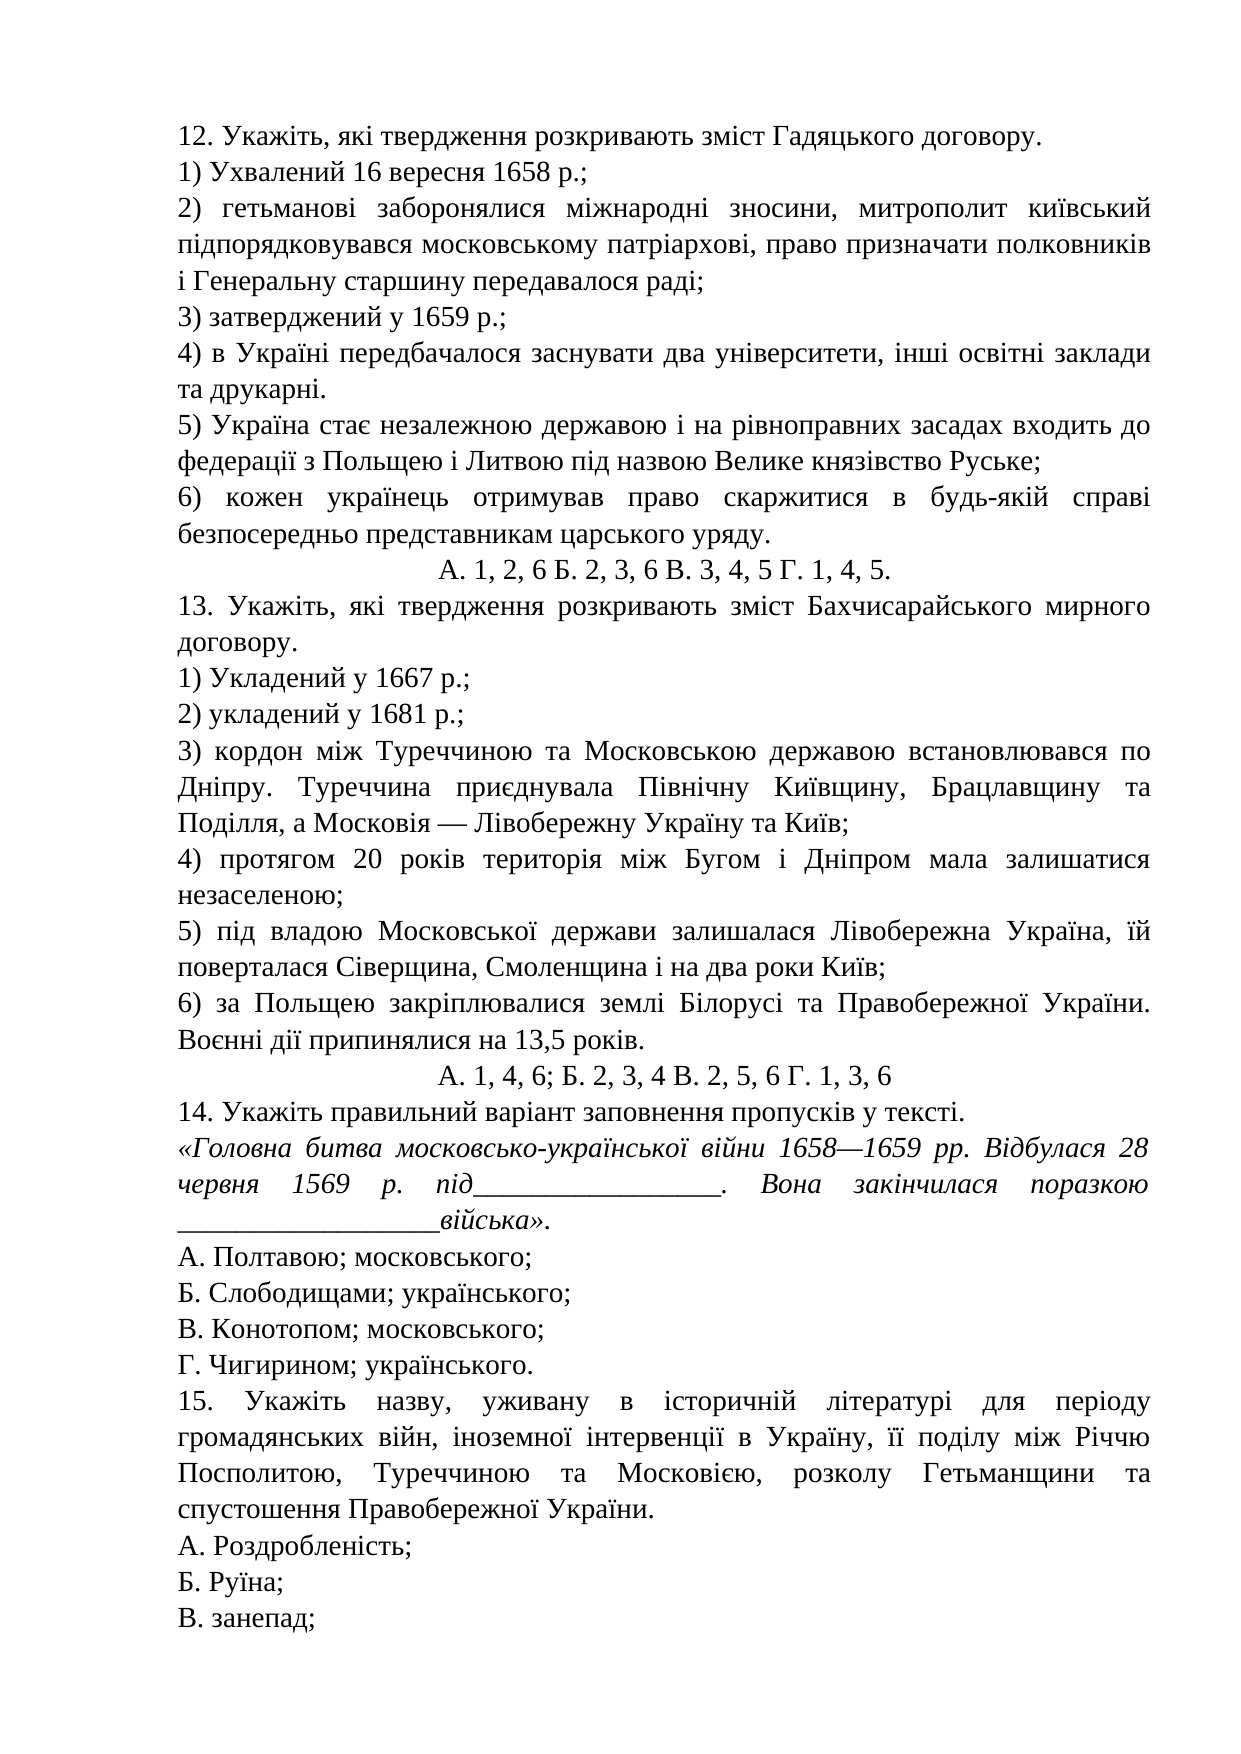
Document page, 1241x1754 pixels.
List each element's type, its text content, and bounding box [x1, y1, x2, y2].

text А. Полтавою; московського; [177, 1239, 1152, 1272]
text 2) укладений у 1681 p.; [177, 696, 1152, 730]
text В. занепад; [177, 1600, 1152, 1634]
text 1) Укладений у 1667 p.; [177, 660, 1152, 694]
text 5) Україна стає незалежною державою і на рівноправних засадах входить до федерації з Польщею і Литвою під назвою Велике князівство Руське; [177, 407, 1152, 477]
text 15. Укажіть назву, уживану в історичній літературі для періоду громадянських війн, іноземної інтервенції в Україну, її поділу між Річчю Посполитою, Туреччиною та Московією, розколу Гетьманщини та спустошення Правобережної України. [177, 1383, 1152, 1525]
text А. 1, 2, 6 Б. 2, 3, 6 В. 3, 4, 5 Г. 1, 4, 5. [177, 552, 1152, 585]
text А. 1, 4, 6; Б. 2, 3, 4 В. 2, 5, 6 Г. 1, 3, 6 [177, 1058, 1152, 1091]
text 6) за Польщею закріплювалися землі Білорусі та Правобережної України. Воєнні дії припинялися на 13,5 років. [177, 986, 1152, 1055]
text Б. Руїна; [177, 1564, 1152, 1597]
text 12. Укажіть, які твердження розкривають зміст Гадяцького договору. [177, 118, 1152, 152]
text Б. Слободищами; українського; [177, 1275, 1152, 1308]
text А. Роздробленість; [177, 1528, 1152, 1561]
text В. Конотопом; московського; [177, 1311, 1152, 1344]
text 13. Укажіть, які твердження розкривають зміст Бахчисарайського мирного договору. [177, 588, 1152, 658]
text 3) затверджений у 1659 p.; [177, 299, 1152, 332]
text 5) під владою Московської держави залишалася Лівобережна Україна, їй поверталася Сіверщина, Смоленщина і на два роки Київ; [177, 913, 1152, 983]
text 14. Укажіть правильний варіант заповнення пропусків у тексті. [177, 1094, 1152, 1128]
text 1) Ухвалений 16 вересня 1658 p.; [177, 154, 1152, 188]
text 4) в Україні передбачалося заснувати два університети, інші освітні заклади та друкарні. [177, 335, 1152, 405]
text 2) гетьманові заборонялися міжнародні зносини, митрополит київський підпорядковувався московському патріархові, право призначати полковників і Генеральну старшину передавалося раді; [177, 190, 1152, 296]
text 3) кордон між Туреччиною та Московською державою встановлювався по Дніпру. Туреччина приєднувала Північну Київщину, Брацлавщину та Поділля, а Московія — Лівобережну Україну та Київ; [177, 733, 1152, 838]
text Г. Чигирином; українського. [177, 1347, 1152, 1381]
text 6) кожен українець отримував право скаржитися в будь-якій справі безпосередньо представникам царського уряду. [177, 479, 1152, 549]
text «Головна битва московсько-української війни 1658—1659 pp. Відбулася 28 червня 1569 р. під_________________. Вона закінчилася поразкою __________________війська». [177, 1130, 1152, 1236]
text 4) протягом 20 років територія між Бугом і Дніпром мала залишатися незаселеною; [177, 841, 1152, 911]
